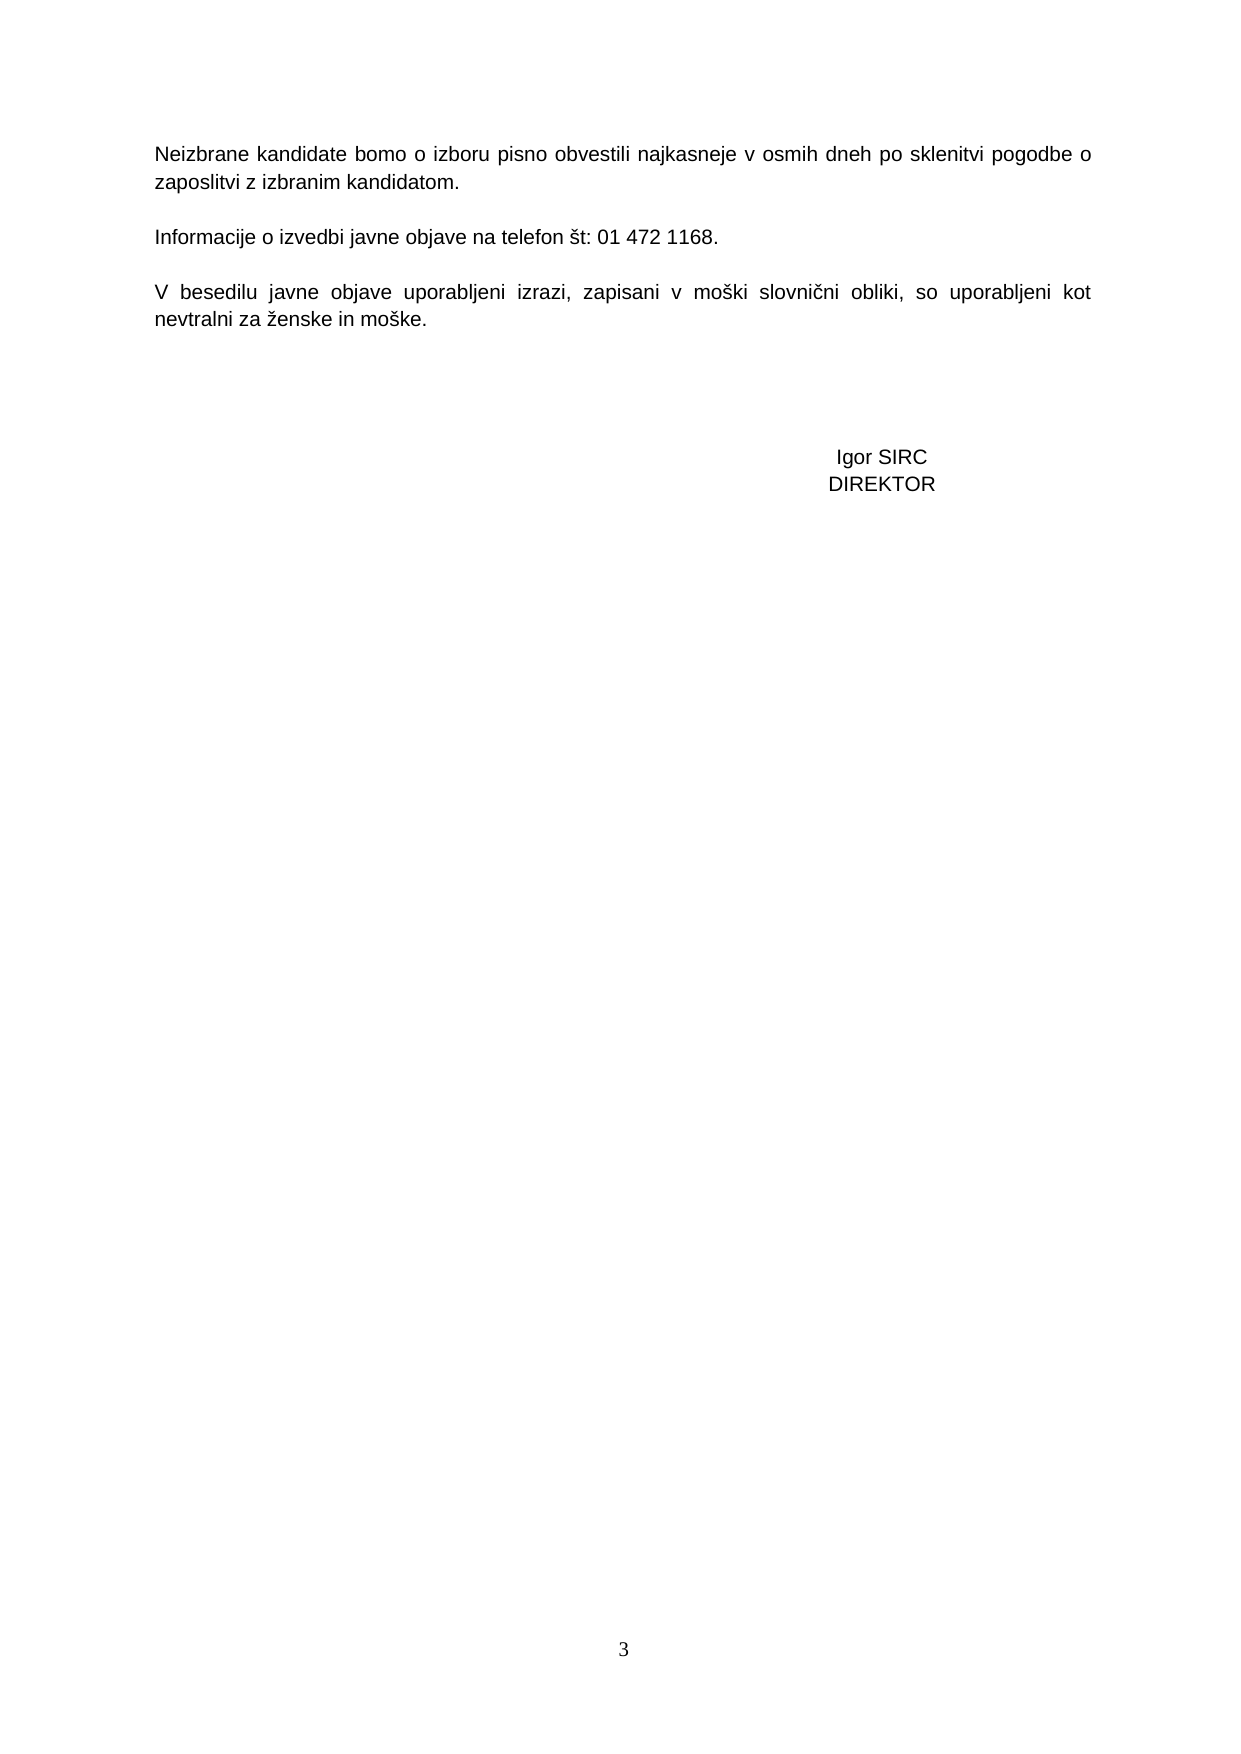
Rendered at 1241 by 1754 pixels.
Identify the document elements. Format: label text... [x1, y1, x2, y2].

text DIREKTOR [671, 472, 1092, 496]
text V besedilu javne objave uporabljeni izrazi, zapisani v moški slovnični obliki, so uporabljeni kot nevtralni za ženske in moške. [154, 280, 1092, 331]
text Informacije o izvedbi javne objave na telefon št: 01 472 1168. [154, 225, 1092, 249]
text Igor SIRC [671, 445, 1092, 469]
text Neizbrane kandidate bomo o izboru pisno obvestili najkasneje v osmih dneh po sklenitvi pogodbe o zaposlitvi z izbranim kandidatom. [154, 142, 1092, 194]
